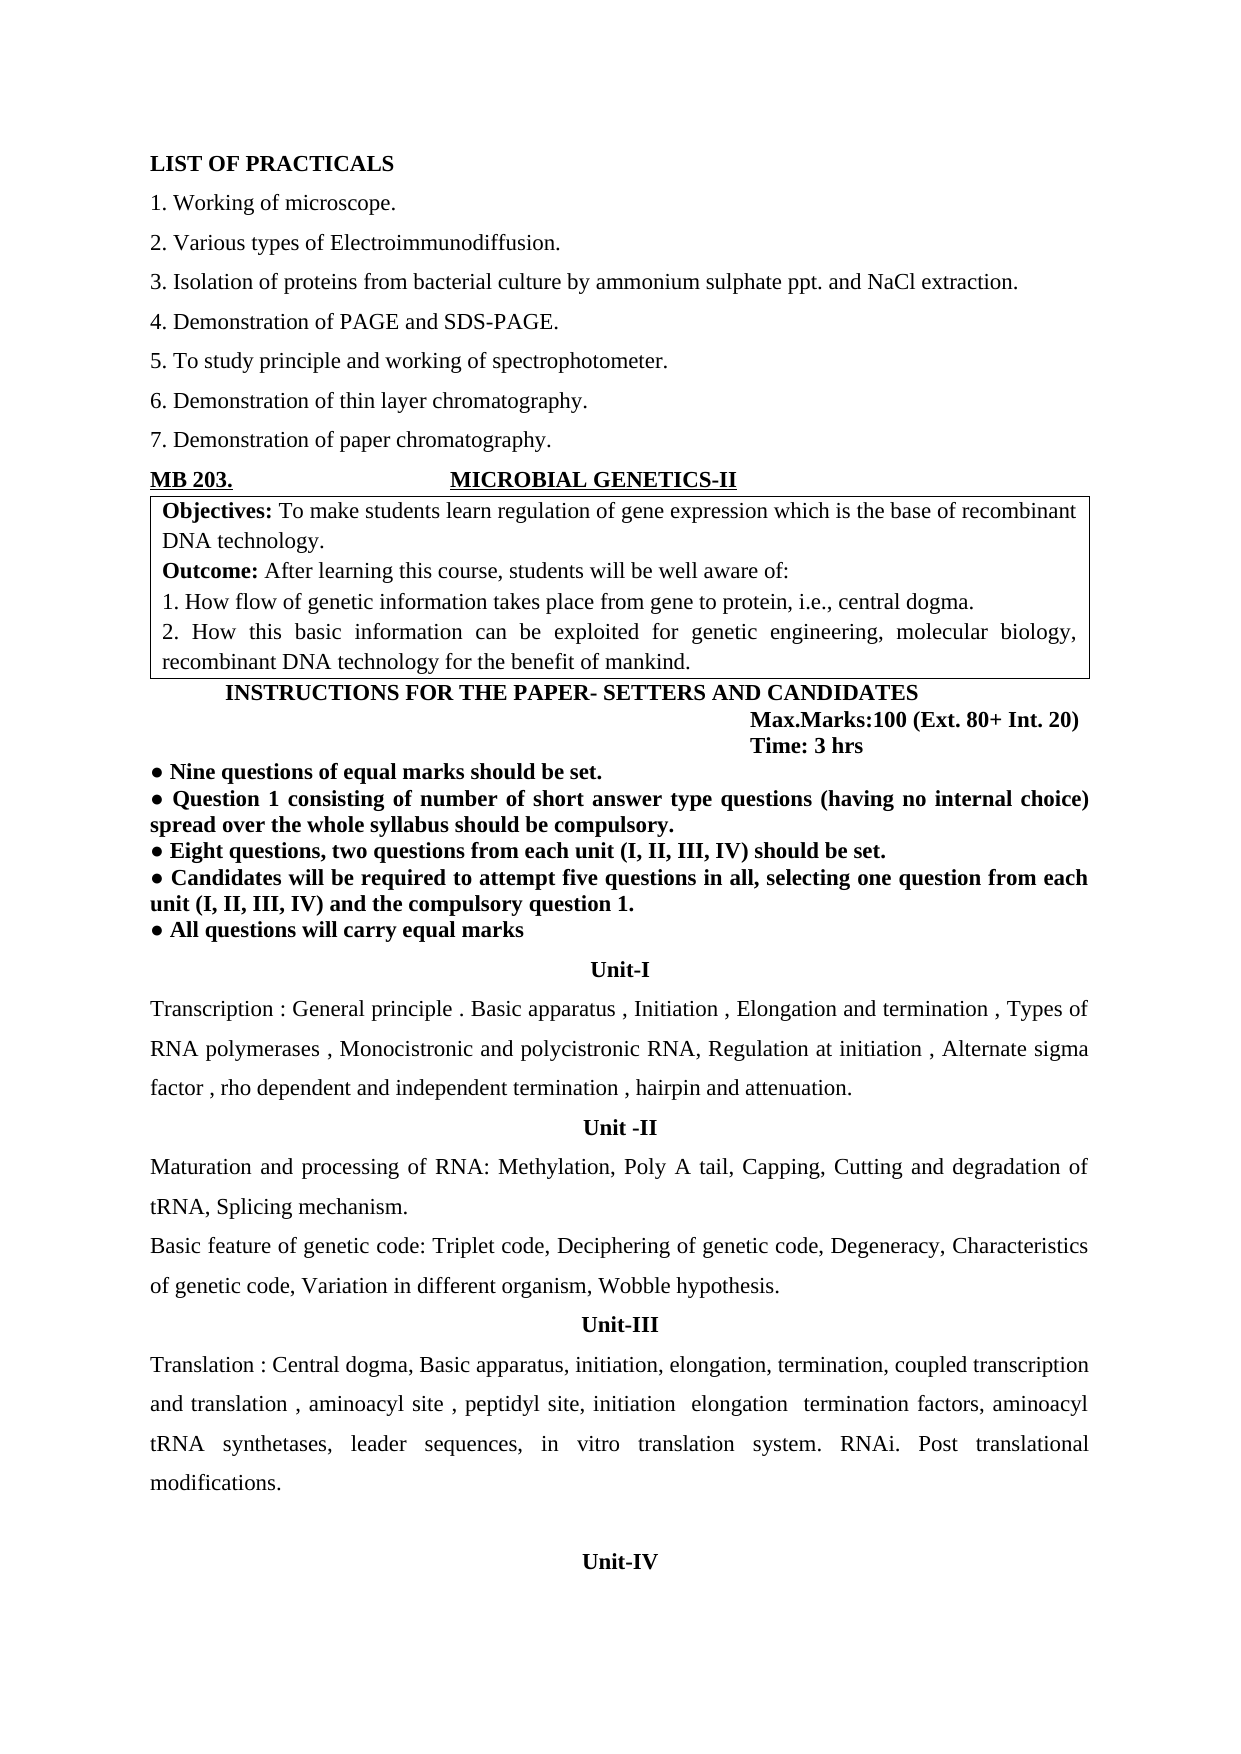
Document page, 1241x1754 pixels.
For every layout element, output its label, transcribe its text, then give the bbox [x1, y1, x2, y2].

text ● Candidates will be required to attempt five questions in all, selecting one question from each unit (I, II, III, IV) and the compulsory question 1. [150, 864, 1090, 917]
text ● All questions will carry equal marks [150, 917, 1090, 943]
table_header Objectives: To make students learn regulation of gene expression which is the base of recombinant DNA technology. Outcome: After learning this course, students will be well aware of: 1. How flow of genetic information takes place from gene to protein, i.e., central dogma. 2. How this basic information can be exploited for genetic engineering, molecular biology, recombinant DNA technology for the benefit of mankind. [151, 497, 1089, 678]
text 4. Demonstration of PAGE and SDS-PAGE. [150, 308, 1090, 334]
text ● Nine questions of equal marks should be set. [150, 758, 1090, 785]
text Maturation and processing of RNA: Methylation, Poly A tail, Capping, Cutting and degradation of tRNA, Splicing mechanism. [150, 1153, 1090, 1219]
text 5. To study principle and working of spectrophotometer. [150, 347, 1090, 374]
text Max.Marks:100 (Ext. 80+ Int. 20) [750, 706, 1090, 732]
text Translation : Central dogma, Basic apparatus, initiation, elongation, termination, coupled transcription and translation , aminoacyl site , peptidyl site, initiation elongation termination factors, aminoacyl tRNA synthetases, leader sequences, in vitro translation system. RNAi. Post translational modifications. [150, 1351, 1090, 1496]
text ● Eight questions, two questions from each unit (I, II, III, IV) should be set. [150, 837, 1090, 864]
text INSTRUCTIONS FOR THE PAPER- SETTERS AND CANDIDATES [150, 679, 1090, 706]
text MB 203. MICROBIAL GENETICS-II [150, 466, 1090, 492]
text 7. Demonstration of paper chromatography. [150, 426, 1090, 453]
text ● Question 1 consisting of number of short answer type questions (having no internal choice) spread over the whole syllabus should be compulsory. [150, 785, 1090, 837]
text Unit-III [150, 1311, 1090, 1338]
text 3. Isolation of proteins from bacterial culture by ammonium sulphate ppt. and NaCl extraction. [150, 268, 1090, 295]
text 6. Demonstration of thin layer chromatography. [150, 387, 1090, 413]
text Unit-IV [150, 1548, 1090, 1574]
text 1. Working of microscope. [150, 189, 1090, 216]
text LIST OF PRACTICALS [150, 150, 1090, 176]
text Time: 3 hrs [675, 732, 1090, 758]
text Transcription : General principle . Basic apparatus , Initiation , Elongation and termination , Types of RNA polymerases , Monocistronic and polycistronic RNA, Regulation at initiation , Alternate sigma factor , rho dependent and independent termination , hairpin and attenuation. [150, 996, 1090, 1101]
text 2. Various types of Electroimmunodiffusion. [150, 229, 1090, 255]
text Unit -II [150, 1114, 1090, 1140]
text Basic feature of genetic code: Triplet code, Deciphering of genetic code, Degeneracy, Characteristics of genetic code, Variation in different organism, Wobble hypothesis. [150, 1232, 1090, 1298]
text Unit-I [150, 956, 1090, 982]
